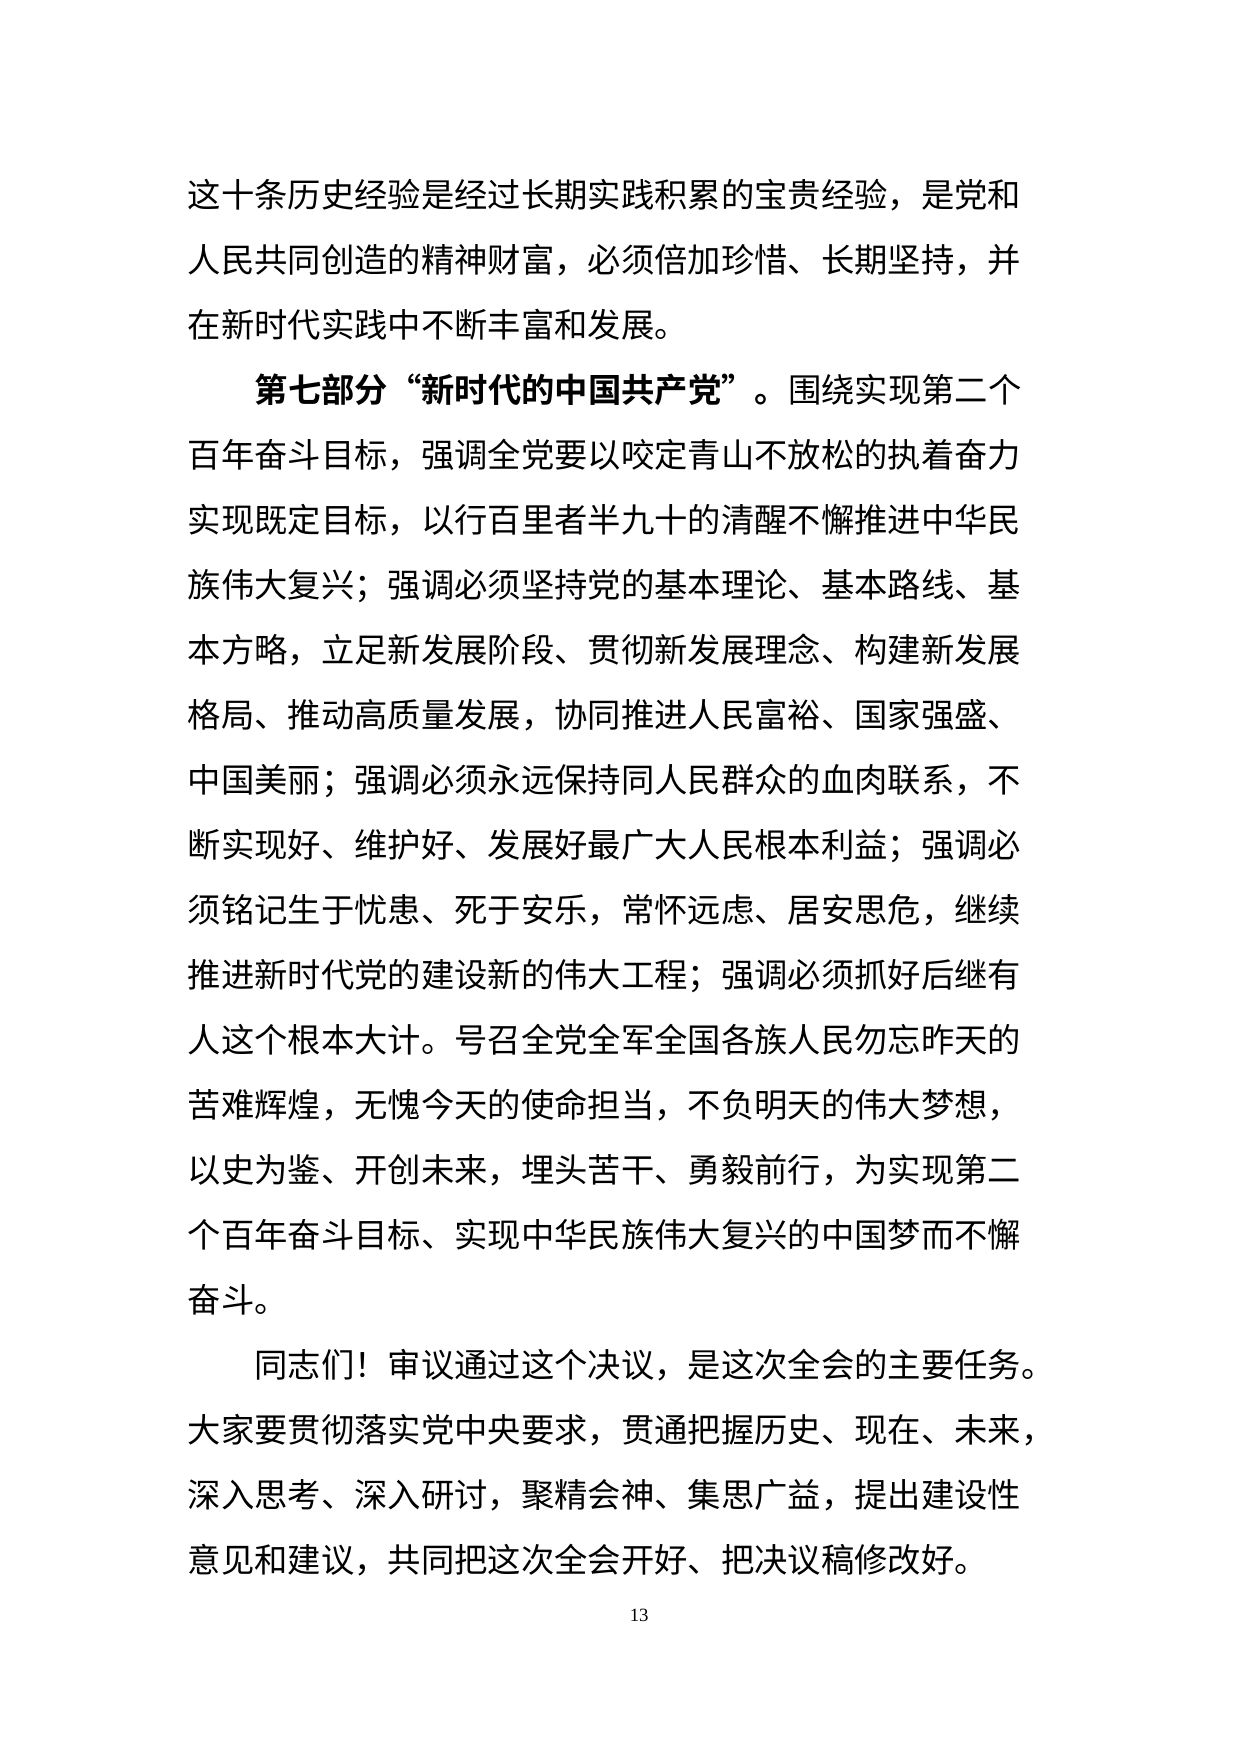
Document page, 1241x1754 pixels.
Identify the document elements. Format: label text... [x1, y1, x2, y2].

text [187, 160, 1053, 355]
text 第七部分“新时代的中国共产党”。围绕实现第二个百年奋斗目标，强调全党要以咬定青山不放松的执着奋力实现既定目标，以行百里者半九十的清醒不懈推进中华民族伟大复兴；强调必须坚持党的基本理论、基本路线、基本方略，立足新发展阶段、贯彻新发展理念、构建新发展格局、推动高质量发展，协同推进人民富裕、国家强盛、中国美丽；强调必须永远保持同人民群众的血肉联系，不断实现好、维护好、发展好最广大人民根本利益；强调必须铭记生于忧患、死于安乐，常怀远虑、居安思危，继续推进新时代党的建设新的伟大工程；强调必须抓好后继有人这个根本大计。号召全党全军全国各族人民勿忘昨天的苦难辉煌，无愧今天的使命担当，不负明天的伟大梦想，以史为鉴、开创未来，埋头苦干、勇毅前行，为实现第二个百年奋斗目标、实现中华民族伟大复兴的中国梦而不懈奋斗。 [187, 355, 1053, 1330]
text 同志们！审议通过这个决议，是这次全会的主要任务。大家要贯彻落实党中央要求，贯通把握历史、现在、未来，深入思考、深入研讨，聚精会神、集思广益，提出建设性意见和建议，共同把这次全会开好、把决议稿修改好。 [187, 1330, 1053, 1590]
